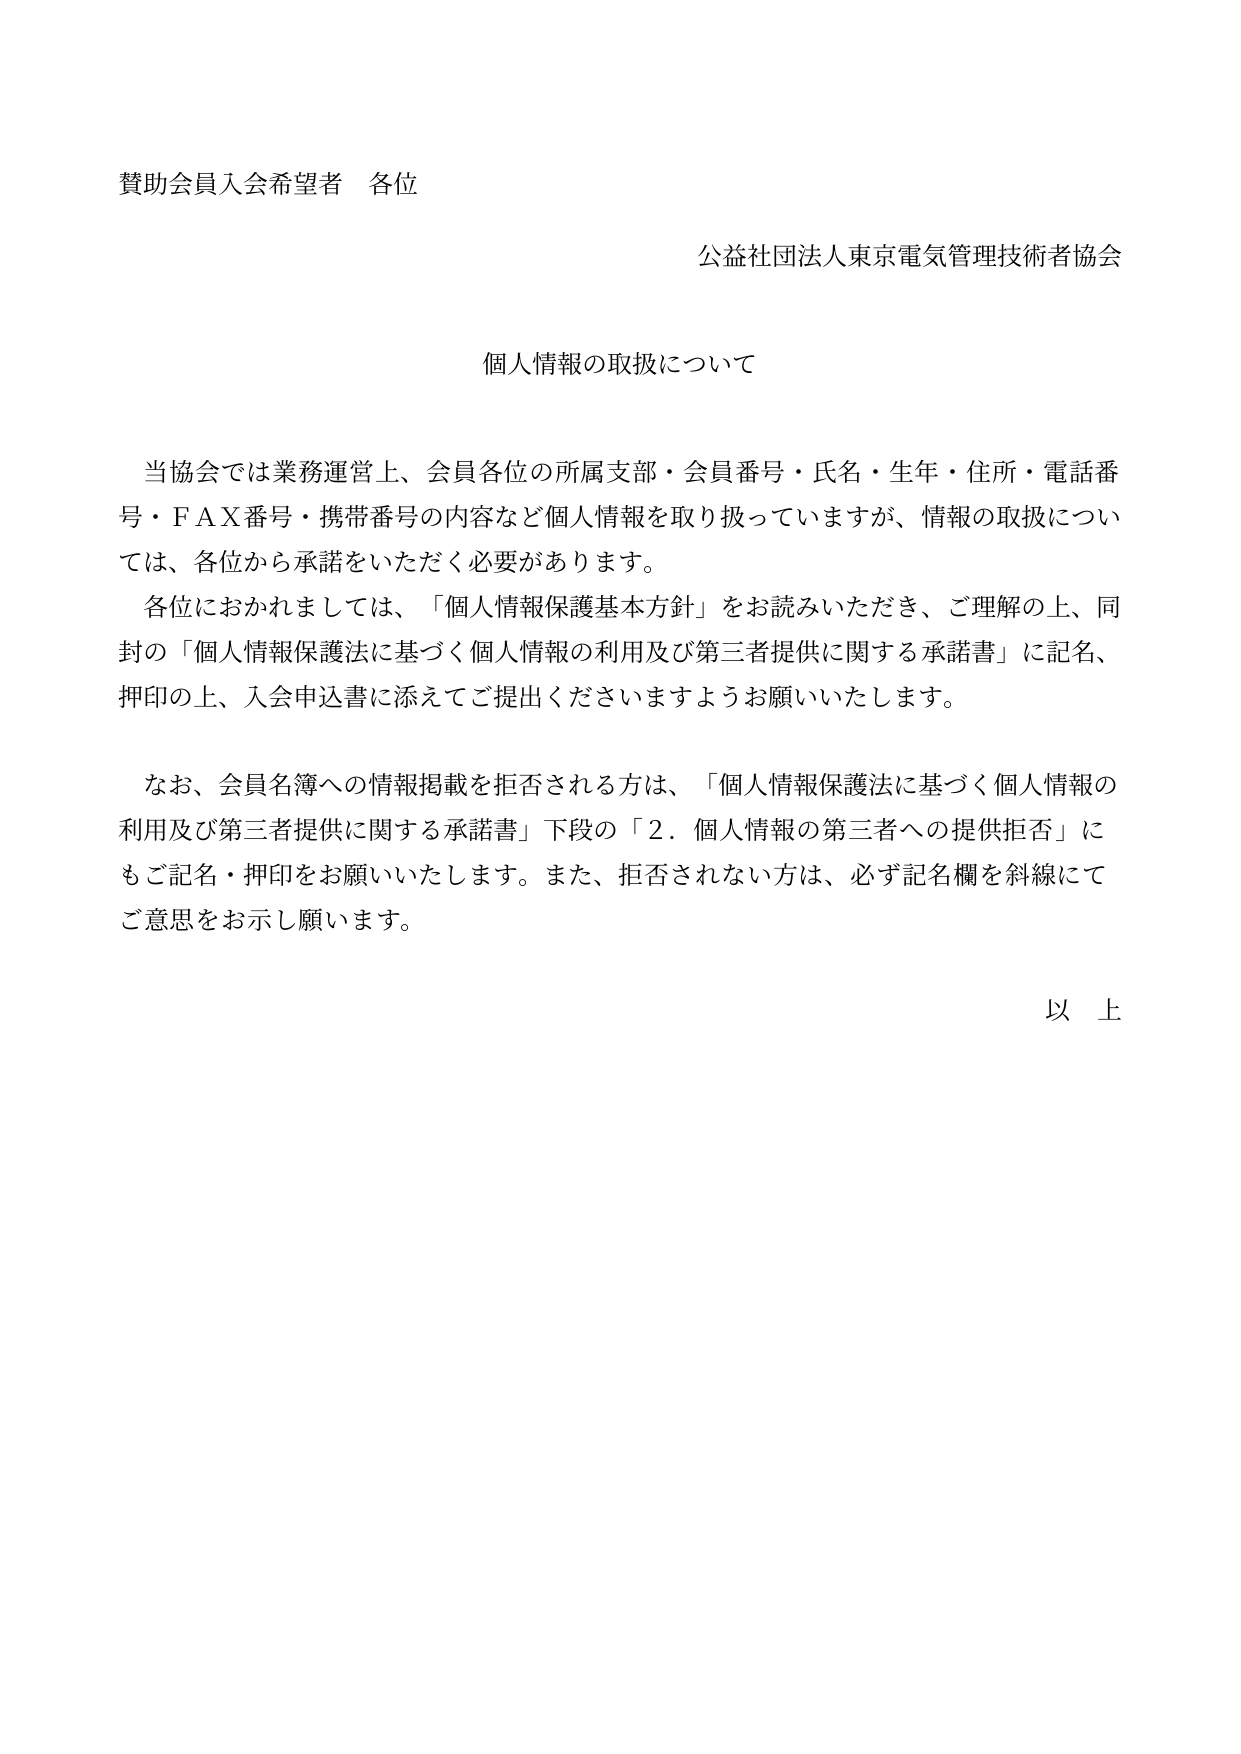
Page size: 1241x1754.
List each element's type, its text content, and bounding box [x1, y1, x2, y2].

text 各位におかれましては、「個人情報保護基本方針」をお読みいただき、ご理解の上、同封の「個人情報保護法に基づく個人情報の利用及び第三者提供に関する承諾書」に記名、押印の上、入会申込書に添えてご提出くださいますようお願いいたします。 [118, 588, 1122, 714]
text 以 上 [118, 991, 1122, 1027]
text なお、会員名簿への情報掲載を拒否される方は、「個人情報保護法に基づく個人情報の利用及び第三者提供に関する承諾書」下段の「２．個人情報の第三者への提供拒否」にもご記名・押印をお願いいたします。また、拒否されない方は、必ず記名欄を斜線にてご意思をお示し願います。 [118, 766, 1122, 937]
text 個人情報の取扱について [118, 345, 1122, 381]
text 賛助会員入会希望者 各位 [118, 164, 1122, 201]
text 公益社団法人東京電気管理技術者協会 [118, 237, 1122, 273]
text 当協会では業務運営上、会員各位の所属支部・会員番号・氏名・生年・住所・電話番号・ＦＡＸ番号・携帯番号の内容など個人情報を取り扱っていますが、情報の取扱については、各位から承諾をいただく必要があります。 [118, 453, 1122, 579]
